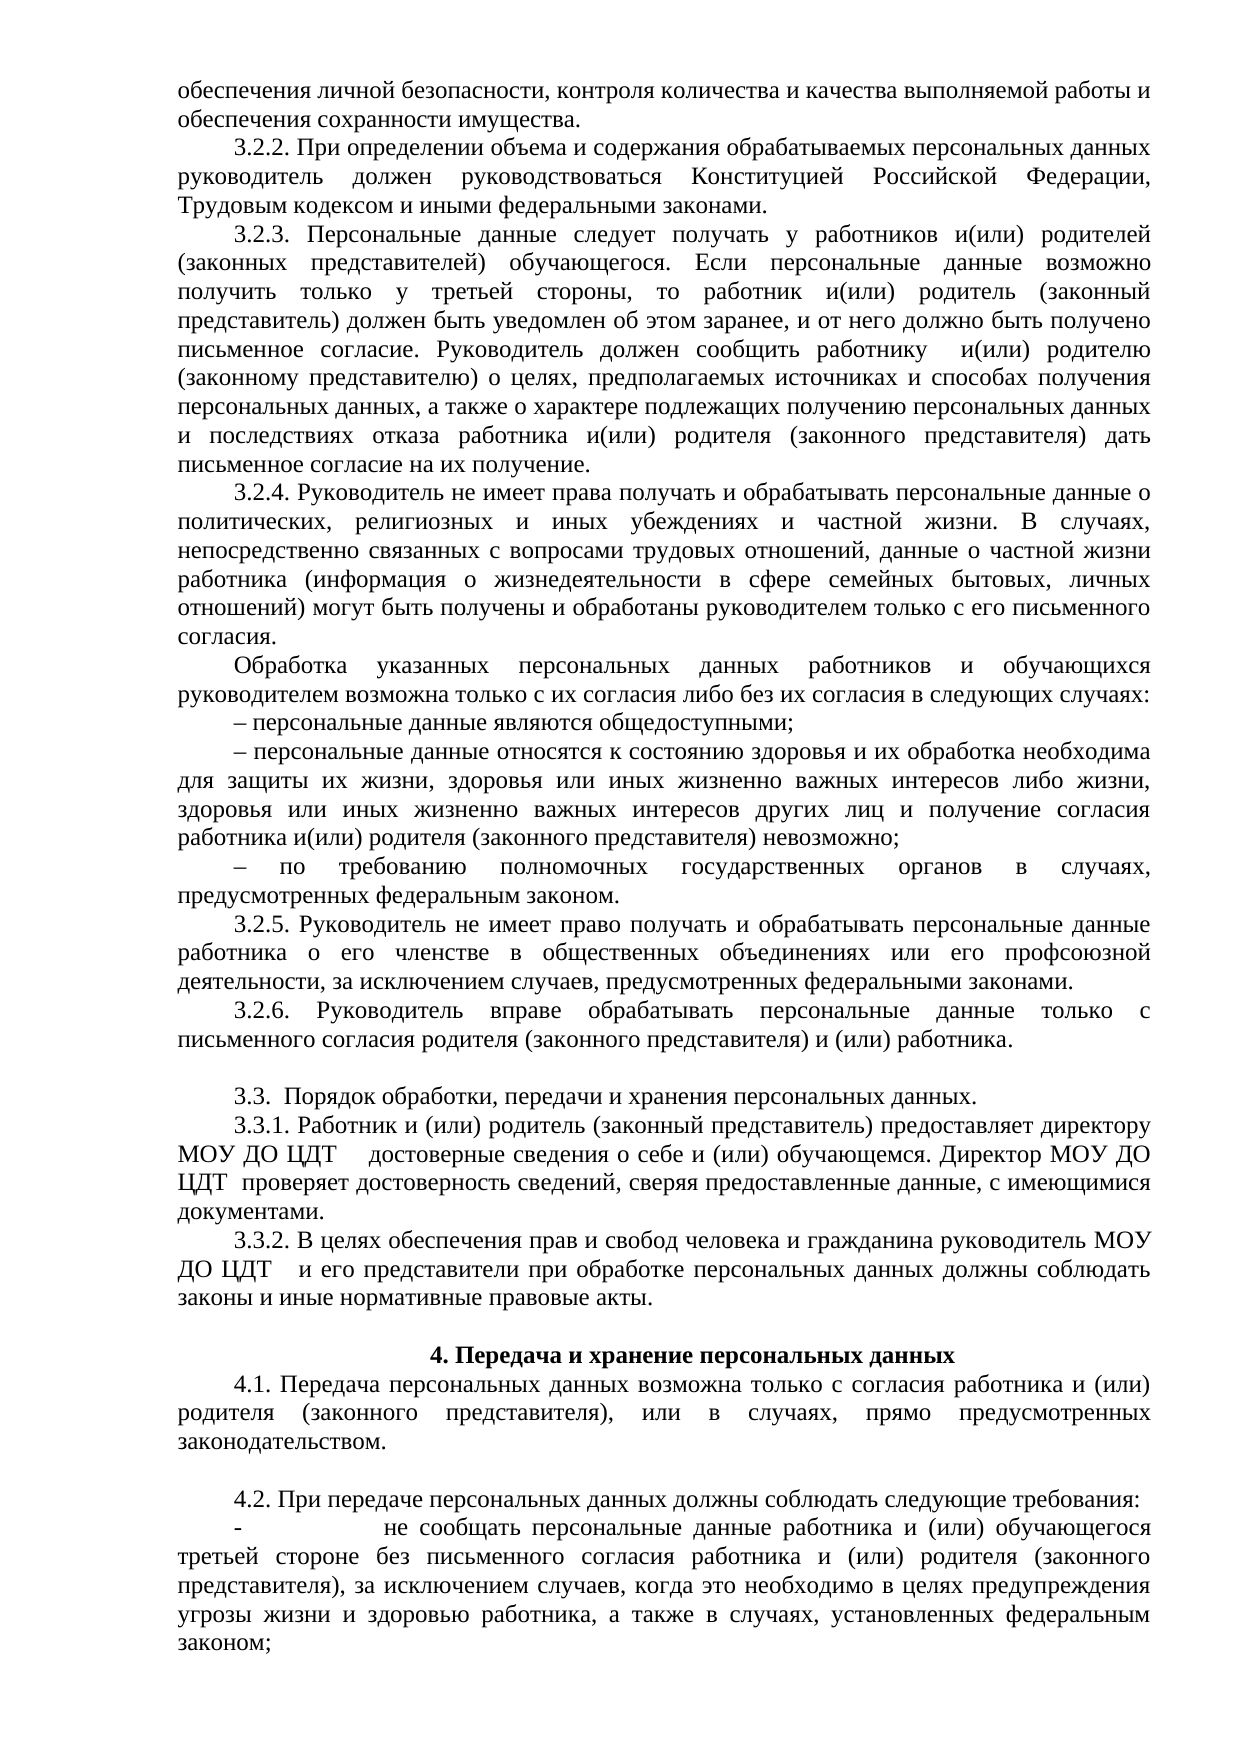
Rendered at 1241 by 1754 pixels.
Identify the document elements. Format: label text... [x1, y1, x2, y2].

text – по требованию полномочных государственных органов в случаях, предусмотренных федеральным законом. [177, 851, 1152, 909]
text – персональные данные относятся к состоянию здоровья и их обработка необходима для защиты их жизни, здоровья или иных жизненно важных интересов либо жизни, здоровья или иных жизненно важных интересов других лиц и получение согласия работника и(или) родителя (законного представителя) невозможно; [177, 736, 1152, 851]
text 3.2.5. Руководитель не имеет право получать и обрабатывать персональные данные работника о его членстве в общественных объединениях или его профсоюзной деятельности, за исключением случаев, предусмотренных федеральными законами. [177, 909, 1152, 995]
text – персональные данные являются общедоступными; [177, 707, 1152, 736]
text 3.3.2. В целях обеспечения прав и свобод человека и гражданина руководитель МОУ ДО ЦДТ и его представители при обработке персональных данных должны соблюдать законы и иные нормативные правовые акты. [177, 1225, 1152, 1311]
text 4.2. При передаче персональных данных должны соблюдать следующие требования: [177, 1484, 1152, 1512]
text 3.2.6. Руководитель вправе обрабатывать персональные данные только с письменного согласия родителя (законного представителя) и (или) работника. [177, 995, 1152, 1052]
text 3.3.1. Работник и (или) родитель (законный представитель) предоставляет директору МОУ ДО ЦДТ достоверные сведения о себе и (или) обучающемся. Директор МОУ ДО ЦДТ проверяет достоверность сведений, сверяя предоставленные данные, с имеющимися документами. [177, 1110, 1152, 1225]
text 3.2.2. При определении объема и содержания обрабатываемых персональных данных руководитель должен руководствоваться Конституцией Российской Федерации, Трудовым кодексом и иными федеральными законами. [177, 132, 1152, 219]
text 3.2.3. Персональные данные следует получать у работников и(или) родителей (законных представителей) обучающегося. Если персональные данные возможно получить только у третьей стороны, то работник и(или) родитель (законный представитель) должен быть уведомлен об этом заранее, и от него должно быть получено письменное согласие. Руководитель должен сообщить работнику и(или) родителю (законному представителю) о целях, предполагаемых источниках и способах получения персональных данных, а также о характере подлежащих получению персональных данных и последствиях отказа работника и(или) родителя (законного представителя) дать письменное согласие на их получение. [177, 219, 1152, 477]
text 4.1. Передача персональных данных возможна только с согласия работника и (или) родителя (законного представителя), или в случаях, прямо предусмотренных законодательством. [177, 1369, 1152, 1455]
text 3.2.4. Руководитель не имеет права получать и обрабатывать персональные данные о политических, религиозных и иных убеждениях и частной жизни. В случаях, непосредственно связанных с вопросами трудовых отношений, данные о частной жизни работника (информация о жизнедеятельности в сфере семейных бытовых, личных отношений) могут быть получены и обработаны руководителем только с его письменного согласия. [177, 477, 1152, 650]
text 3.3. Порядок обработки, передачи и хранения персональных данных. [177, 1081, 1152, 1110]
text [177, 75, 1152, 132]
text Обработка указанных персональных данных работников и обучающихся руководителем возможна только с их согласия либо без их согласия в следующих случаях: [177, 650, 1152, 707]
text 4. Передача и хранение персональных данных [177, 1340, 1152, 1369]
list не сообщать персональные данные работника и (или) обучающегося третьей стороне без письменного согласия работника и (или) родителя (законного представителя), за исключением случаев, когда это необходимо в целях предупреждения угрозы жизни и здоровью работника, а также в случаях, установленных федеральным законом; [177, 1512, 1152, 1656]
